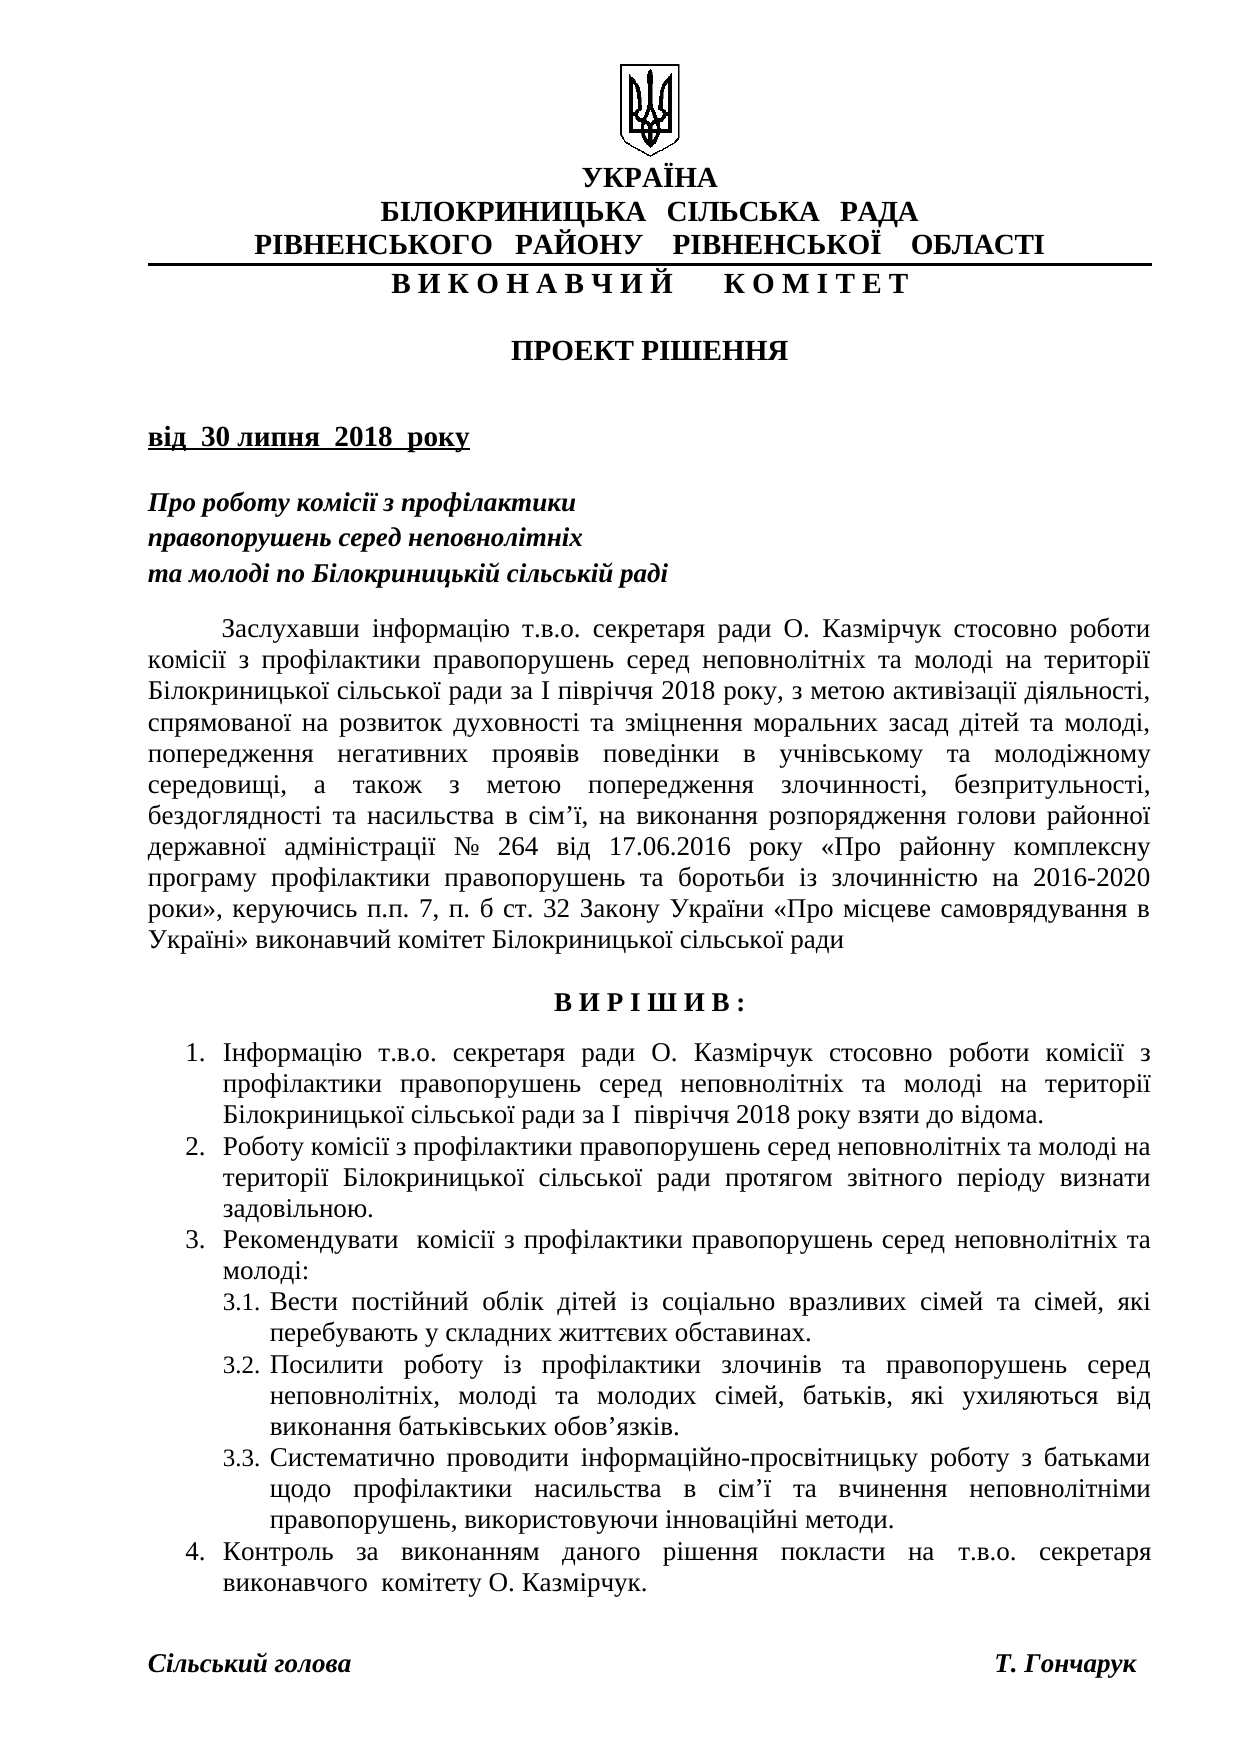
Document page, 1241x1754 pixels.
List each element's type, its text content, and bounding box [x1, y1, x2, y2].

list Роботу комісії з профілактики правопорушень серед неповнолітніх та молоді на території Білокриницької сільської ради протягом звітного періоду визнати задовільною. [185, 1130, 1152, 1223]
text Про роботу комісії з профілактики [148, 486, 1152, 517]
list Вести постійний облік дітей із соціально вразливих сімей та сімей, які перебувають у складних життєвих обставинах. [223, 1285, 1152, 1348]
text та молоді по Білокриницькій сільській раді [148, 557, 1152, 588]
text Рівненського району Рівненської області [148, 227, 1152, 263]
text Білокриницька сільська рада [148, 194, 1152, 227]
list Посилити роботу із профілактики злочинів та правопорушень серед неповнолітніх, молоді та молодих сімей, батьків, які ухиляються від виконання батьківських обов’язків. [223, 1348, 1152, 1441]
list Інформацію т.в.о. секретаря ради О. Казмірчук стосовно роботи комісії з профілактики правопорушень серед неповнолітніх та молоді на території Білокриницької сільської ради за І півріччя 2018 року взяти до відома. [185, 1036, 1152, 1130]
text В И Р І Ш И В : [148, 986, 1152, 1017]
list Контроль за виконанням даного рішення покласти на т.в.о. секретаря виконавчого комітету О. Казмірчук. [185, 1534, 1152, 1597]
text правопорушень серед неповнолітніх [148, 522, 1152, 553]
text від 30 липня 2018 року [148, 419, 1152, 453]
text УКРАЇНА [148, 160, 1152, 194]
list Рекомендувати комісії з профілактики правопорушень серед неповнолітніх та молоді: [185, 1223, 1152, 1285]
text В И К О Н А В Ч И Й К О М І Т Е Т [148, 266, 1152, 299]
list Систематично проводити інформаційно-просвітницьку роботу з батьками щодо профілактики насильства в сім’ї та вчинення неповнолітніми правопорушень, використовуючи інноваційні методи. [223, 1441, 1152, 1534]
text ПРОЕКТ РІШЕННЯ [148, 333, 1152, 367]
text Сільський голова Т. Гончарук [148, 1647, 1152, 1678]
text Заслухавши інформацію т.в.о. секретаря ради О. Казмірчук стосовно роботи комісії з профілактики правопорушень серед неповнолітніх та молоді на території Білокриницької сільської ради за І півріччя 2018 року, з метою активізації діяльності, спрямованої на розвиток духовності та зміцнення моральних засад дітей та молоді, попередження негативних проявів поведінки в учнівському та молодіжному середовищі, а також з метою попередження злочинності, безпритульності, бездоглядності та насильства в сім’ї, на виконання розпорядження голови районної державної адміністрації № 264 від 17.06.2016 року «Про районну комплексну програму профілактики правопорушень та боротьби із злочинністю на 2016-2020 роки», керуючись п.п. 7, п. б ст. 32 Закону України «Про місцеве самоврядування в Україні» виконавчий комітет Білокриницької сільської ради [148, 612, 1152, 955]
